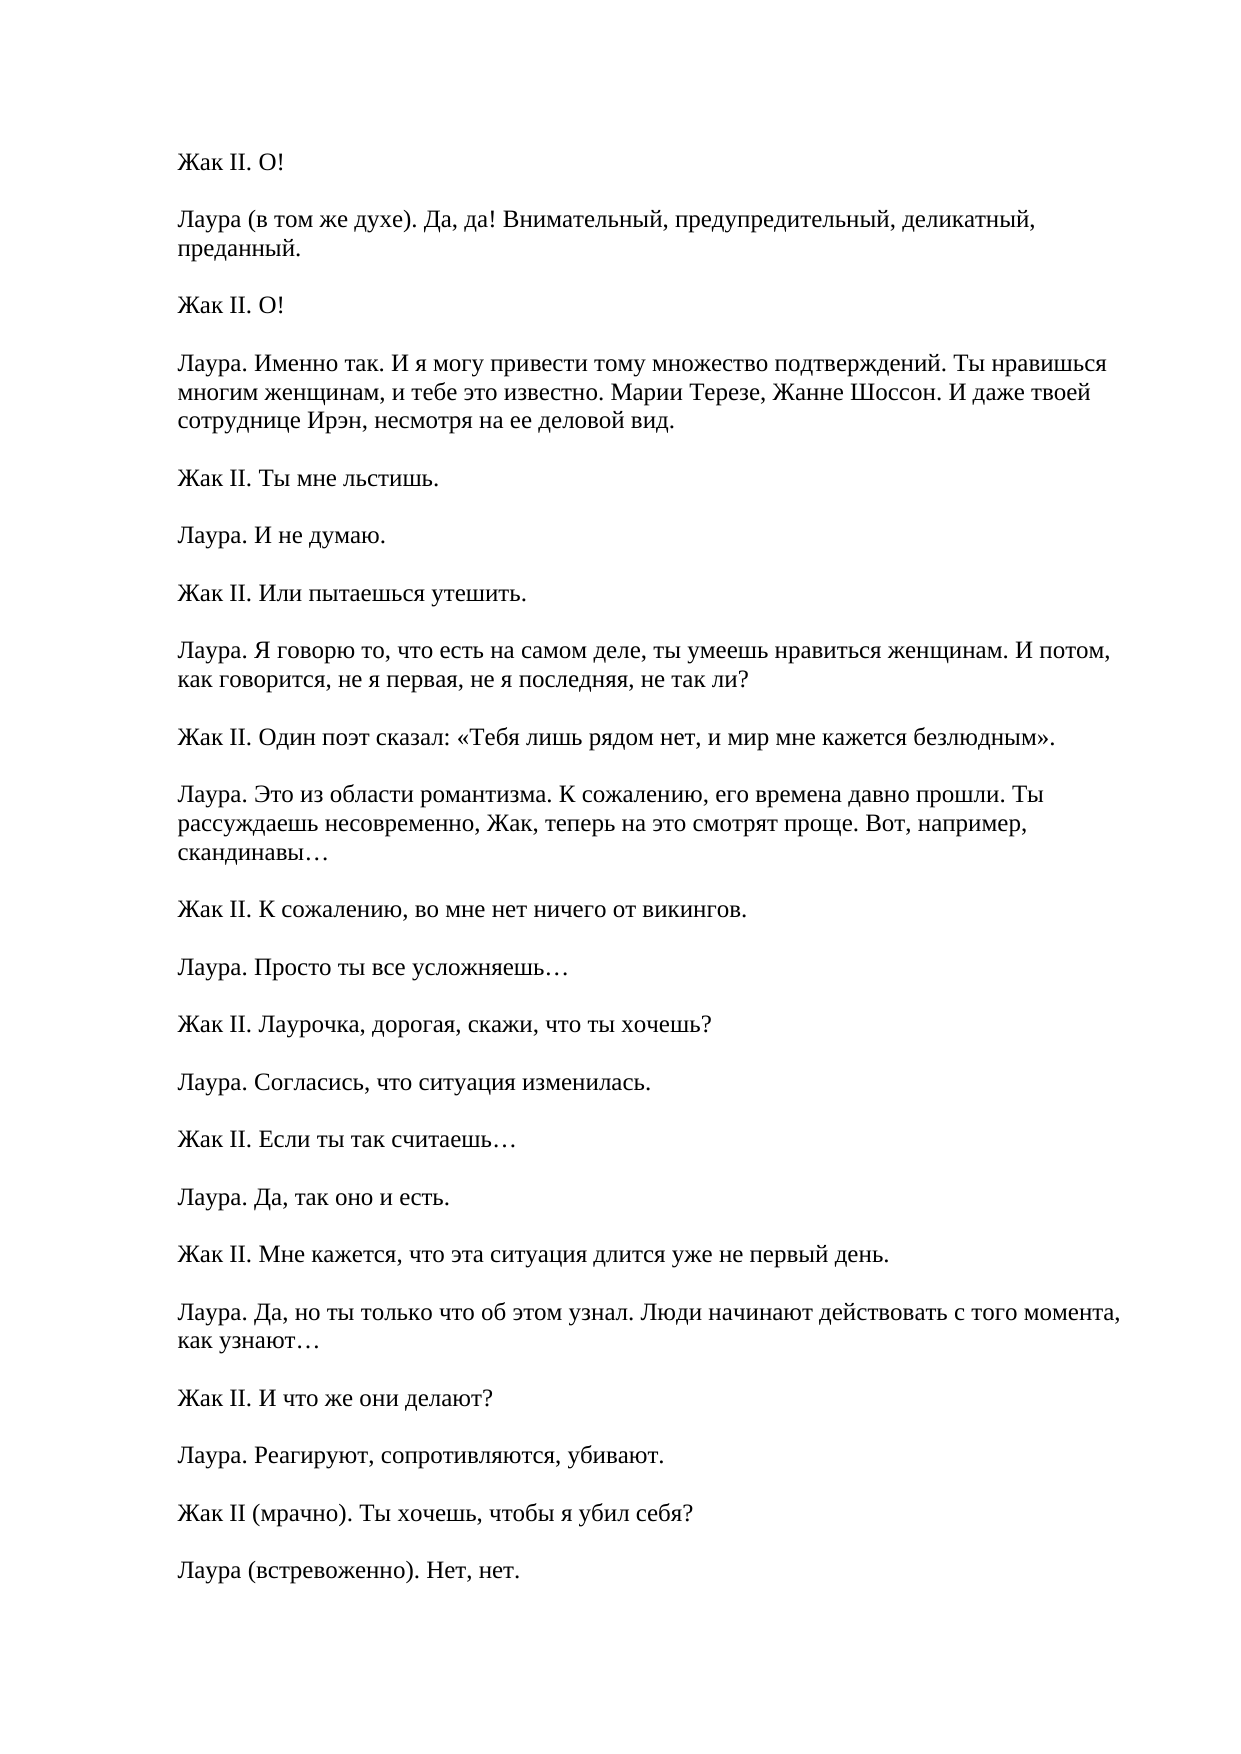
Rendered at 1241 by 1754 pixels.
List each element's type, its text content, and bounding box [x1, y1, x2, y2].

text Жак II. Лаурочка, дорогая, скажи, что ты хочешь? [177, 1009, 1152, 1038]
text Лаура (встревоженно). Нет, нет. [177, 1556, 1152, 1584]
text Жак II. О! [177, 147, 1152, 176]
text Лаура. Реагируют, сопротивляются, убивают. [177, 1441, 1152, 1469]
text Лаура. Я говорю то, что есть на самом деле, ты умеешь нравиться женщинам. И потом, как говорится, не я первая, не я последняя, не так ли? [177, 636, 1152, 693]
text Лаура. И не думаю. [177, 521, 1152, 549]
text Лаура. Согласись, что ситуация изменилась. [177, 1067, 1152, 1096]
text Жак II. О! [177, 291, 1152, 319]
text Жак II. Один поэт сказал: «Тебя лишь рядом нет, и мир мне кажется безлюдным». [177, 722, 1152, 751]
text Жак II. К сожалению, во мне нет ничего от викингов. [177, 894, 1152, 923]
text Лаура. Просто ты все усложняешь… [177, 952, 1152, 981]
text Лаура (в том же духе). Да, да! Внимательный, предупредительный, деликатный, преданный. [177, 204, 1152, 262]
text Лаура. Да, но ты только что об этом узнал. Люди начинают действовать с того момента, как узнают… [177, 1297, 1152, 1354]
text Лаура. Это из области романтизма. К сожалению, его времена давно прошли. Ты рассуждаешь несовременно, Жак, теперь на это смотрят проще. Вот, например, скандинавы… [177, 779, 1152, 866]
text Жак II. Если ты так считаешь… [177, 1124, 1152, 1153]
text Жак II (мрачно). Ты хочешь, чтобы я убил себя? [177, 1498, 1152, 1527]
text Жак II. Мне кажется, что эта ситуация длится уже не первый день. [177, 1239, 1152, 1268]
text Жак II. И что же они делают? [177, 1383, 1152, 1412]
text Лаура. Именно так. И я могу привести тому множество подтверждений. Ты нравишься многим женщинам, и тебе это известно. Марии Терезе, Жанне Шоссон. И даже твоей сотруднице Ирэн, несмотря на ее деловой вид. [177, 348, 1152, 434]
text Лаура. Да, так оно и есть. [177, 1182, 1152, 1211]
text Жак II. Или пытаешься утешить. [177, 578, 1152, 607]
text Жак II. Ты мне льстишь. [177, 463, 1152, 492]
